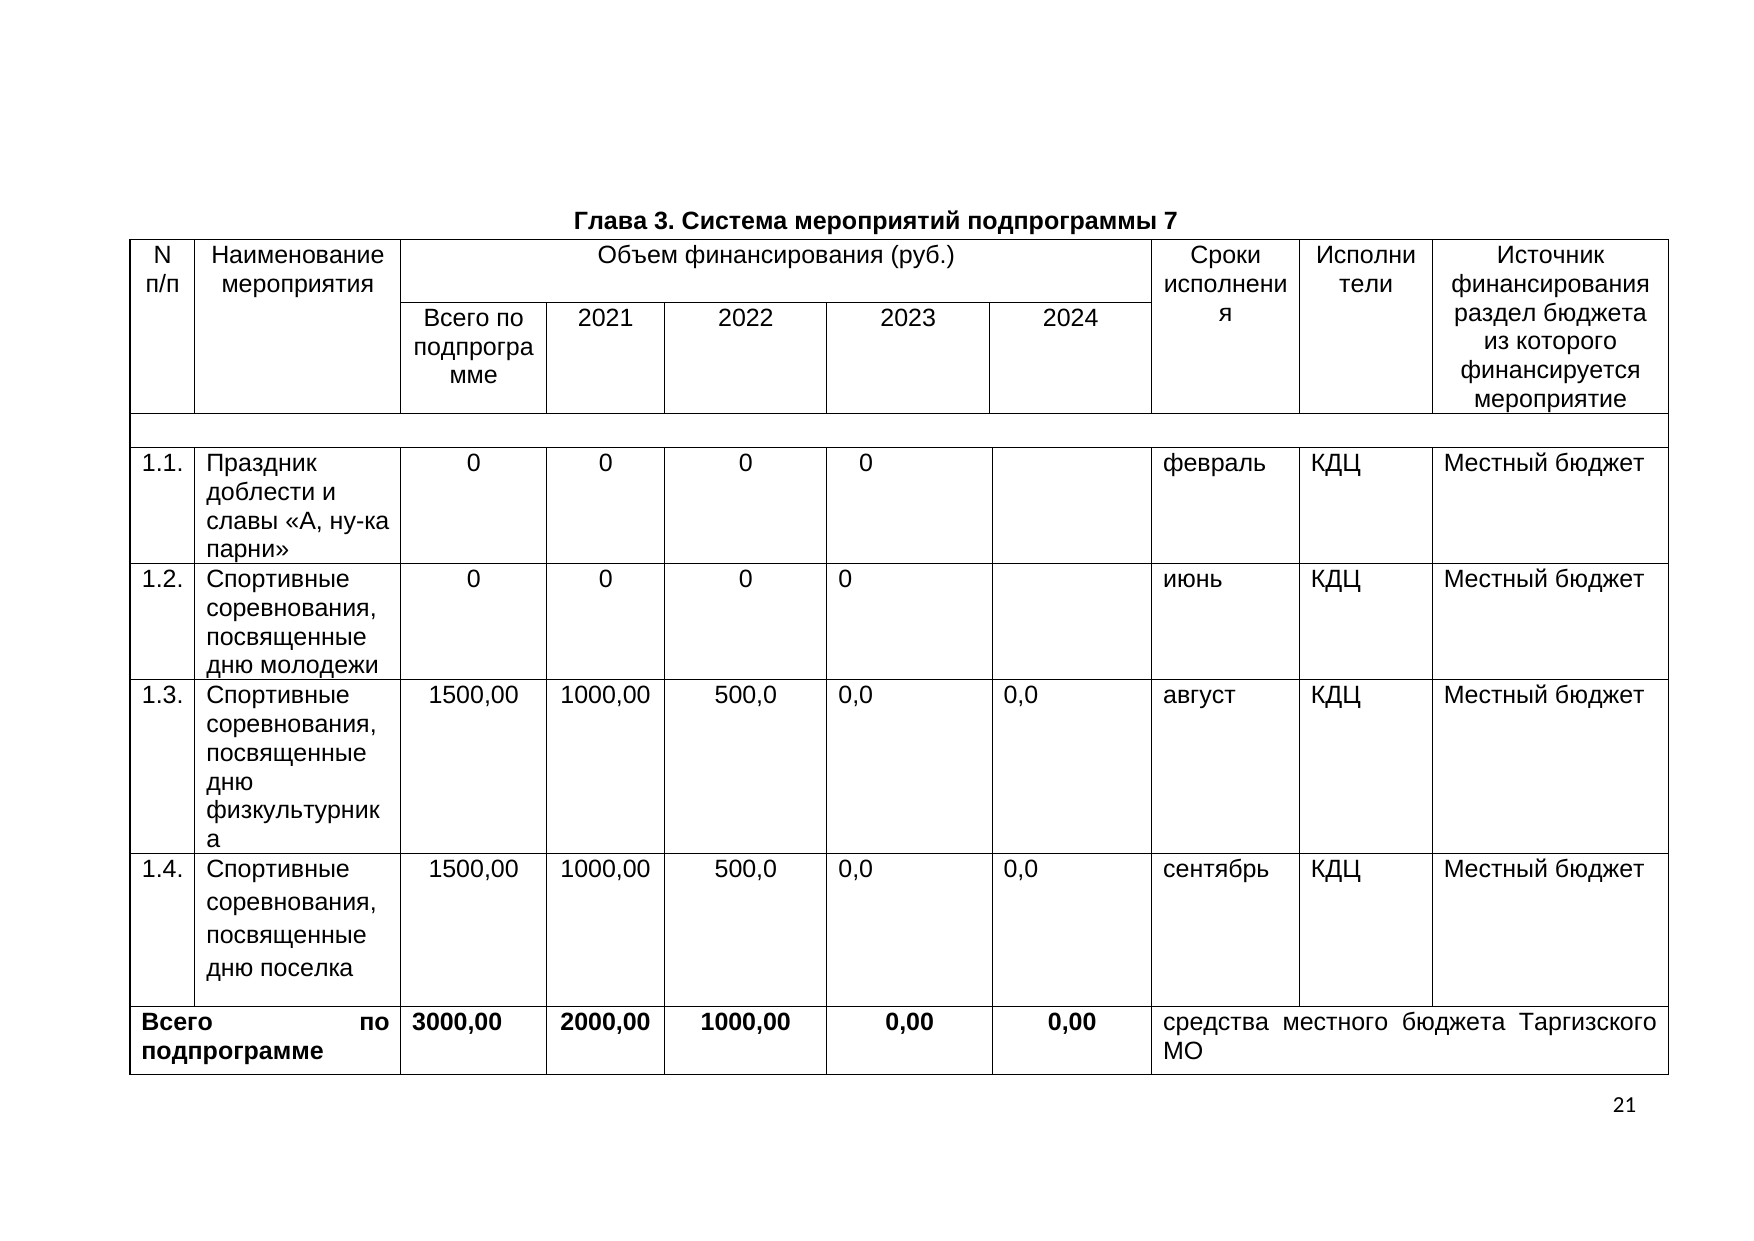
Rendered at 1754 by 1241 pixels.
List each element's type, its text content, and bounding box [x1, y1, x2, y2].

table_cell Всего по подпрограмме [131, 1007, 400, 1074]
table_cell 0,00 [993, 1007, 1151, 1074]
table_cell сентябрь [1152, 854, 1299, 1006]
table_cell 2023 [827, 303, 989, 412]
table_cell [131, 414, 1668, 447]
table_cell Местный бюджет [1433, 448, 1668, 563]
table_cell Спортивные соревнования, посвященные дню молодежи [195, 564, 400, 679]
table_cell 2024 [990, 303, 1151, 412]
table_cell 0 [665, 448, 826, 563]
table_cell 1.1. [131, 448, 194, 563]
table_cell 2022 [665, 303, 826, 412]
table_cell 0 [547, 564, 664, 679]
table_cell Всего по подпрограмме [401, 303, 546, 412]
table_cell 0,0 [827, 680, 992, 853]
table_header Наименование мероприятия [195, 240, 400, 412]
table_cell август [1152, 680, 1299, 853]
table_cell 0 [665, 564, 826, 679]
table_cell 500,0 [665, 854, 826, 1006]
table_cell Праздник доблести и славы «А, ну-ка парни» [195, 448, 400, 563]
table_header Источник финансирования раздел бюджета из которого финансируется мероприятие [1433, 240, 1668, 412]
table_cell Местный бюджет [1433, 854, 1668, 1006]
table_cell 1000,00 [665, 1007, 826, 1074]
table_cell 0,0 [827, 854, 992, 1006]
table_cell 0 [547, 448, 664, 563]
table_cell 1500,00 [401, 854, 546, 1006]
table_cell Местный бюджет [1433, 680, 1668, 853]
table_cell 3000,00 [401, 1007, 546, 1074]
table_header N п/п [131, 240, 194, 412]
table_cell средства местного бюджета Таргизского МО [1152, 1007, 1668, 1074]
table_cell [993, 564, 1151, 679]
table_cell [993, 448, 1151, 563]
table_cell февраль [1152, 448, 1299, 563]
table_cell 1.2. [131, 564, 194, 679]
table_cell июнь [1152, 564, 1299, 679]
table_cell КДЦ [1300, 564, 1432, 679]
table_cell 1000,00 [547, 680, 664, 853]
table_cell КДЦ [1300, 854, 1432, 1006]
table_cell 0,00 [827, 1007, 992, 1074]
table_cell Местный бюджет [1433, 564, 1668, 679]
table_cell 2021 [547, 303, 664, 412]
table_cell 500,0 [665, 680, 826, 853]
table_cell 0 [827, 564, 992, 679]
table_cell 0 [401, 564, 546, 679]
table_cell 0 [401, 448, 546, 563]
table_cell 0 [827, 448, 992, 563]
table_header Объем финансирования (руб.) [401, 240, 1151, 302]
table_cell 0,0 [993, 854, 1151, 1006]
table_header Сроки исполнения [1152, 240, 1299, 412]
table_cell 0,0 [993, 680, 1151, 853]
table_cell 1000,00 [547, 854, 664, 1006]
table_cell 1.4. [131, 854, 194, 1006]
text Глава 3. Система мероприятий подпрограммы 7 [118, 206, 1634, 235]
table_cell Спортивные соревнования, посвященные дню физкультурника [195, 680, 400, 853]
table_cell 1500,00 [401, 680, 546, 853]
table_header Исполнители [1300, 240, 1432, 412]
table_cell КДЦ [1300, 448, 1432, 563]
table_cell КДЦ [1300, 680, 1432, 853]
table_cell Спортивные соревнования, посвященные дню поселка [195, 854, 400, 1006]
table_cell 1.3. [131, 680, 194, 853]
table_cell 2000,00 [547, 1007, 664, 1074]
